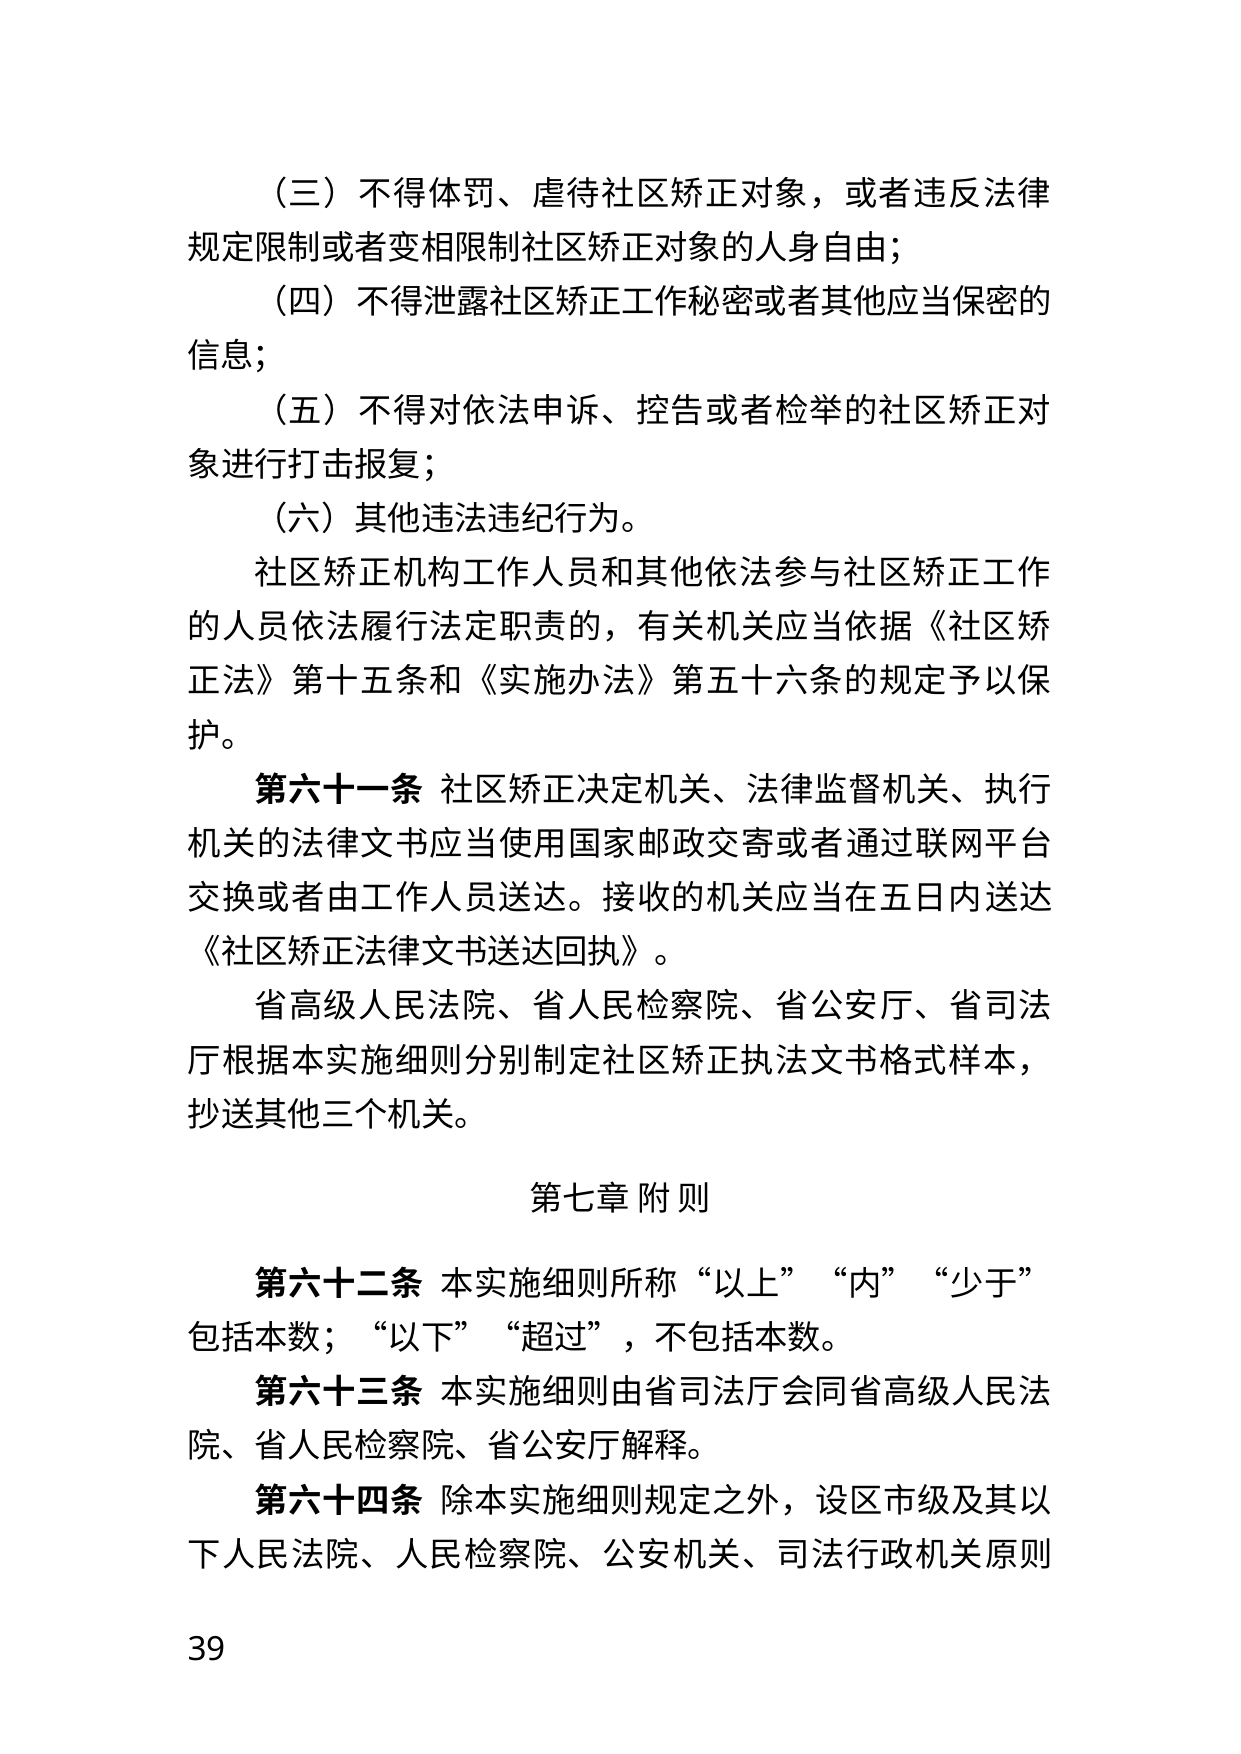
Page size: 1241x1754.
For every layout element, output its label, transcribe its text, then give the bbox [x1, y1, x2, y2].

text 第六十二条 本实施细则所称“以上”“内”“少于”包括本数；“以下”“超过”，不包括本数。 [187, 1252, 1053, 1360]
text 省高级人民法院、省人民检察院、省公安厅、省司法厅根据本实施细则分别制定社区矫正执法文书格式样本，抄送其他三个机关。 [187, 974, 1053, 1137]
text 第七章 附 则 [187, 1167, 1053, 1222]
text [187, 1469, 1053, 1577]
text （三）不得体罚、虐待社区矫正对象，或者违反法律规定限制或者变相限制社区矫正对象的人身自由； [187, 162, 1053, 270]
text （五）不得对依法申诉、控告或者检举的社区矫正对象进行打击报复； [187, 379, 1053, 487]
text （四）不得泄露社区矫正工作秘密或者其他应当保密的信息； [187, 270, 1053, 379]
text 第六十三条 本实施细则由省司法厅会同省高级人民法院、省人民检察院、省公安厅解释。 [187, 1360, 1053, 1469]
text 第六十一条 社区矫正决定机关、法律监督机关、执行机关的法律文书应当使用国家邮政交寄或者通过联网平台交换或者由工作人员送达。接收的机关应当在五日内送达《社区矫正法律文书送达回执》。 [187, 758, 1053, 974]
text 社区矫正机构工作人员和其他依法参与社区矫正工作的人员依法履行法定职责的，有关机关应当依据《社区矫正法》第十五条和《实施办法》第五十六条的规定予以保护。 [187, 541, 1053, 758]
text （六）其他违法违纪行为。 [187, 487, 1053, 541]
